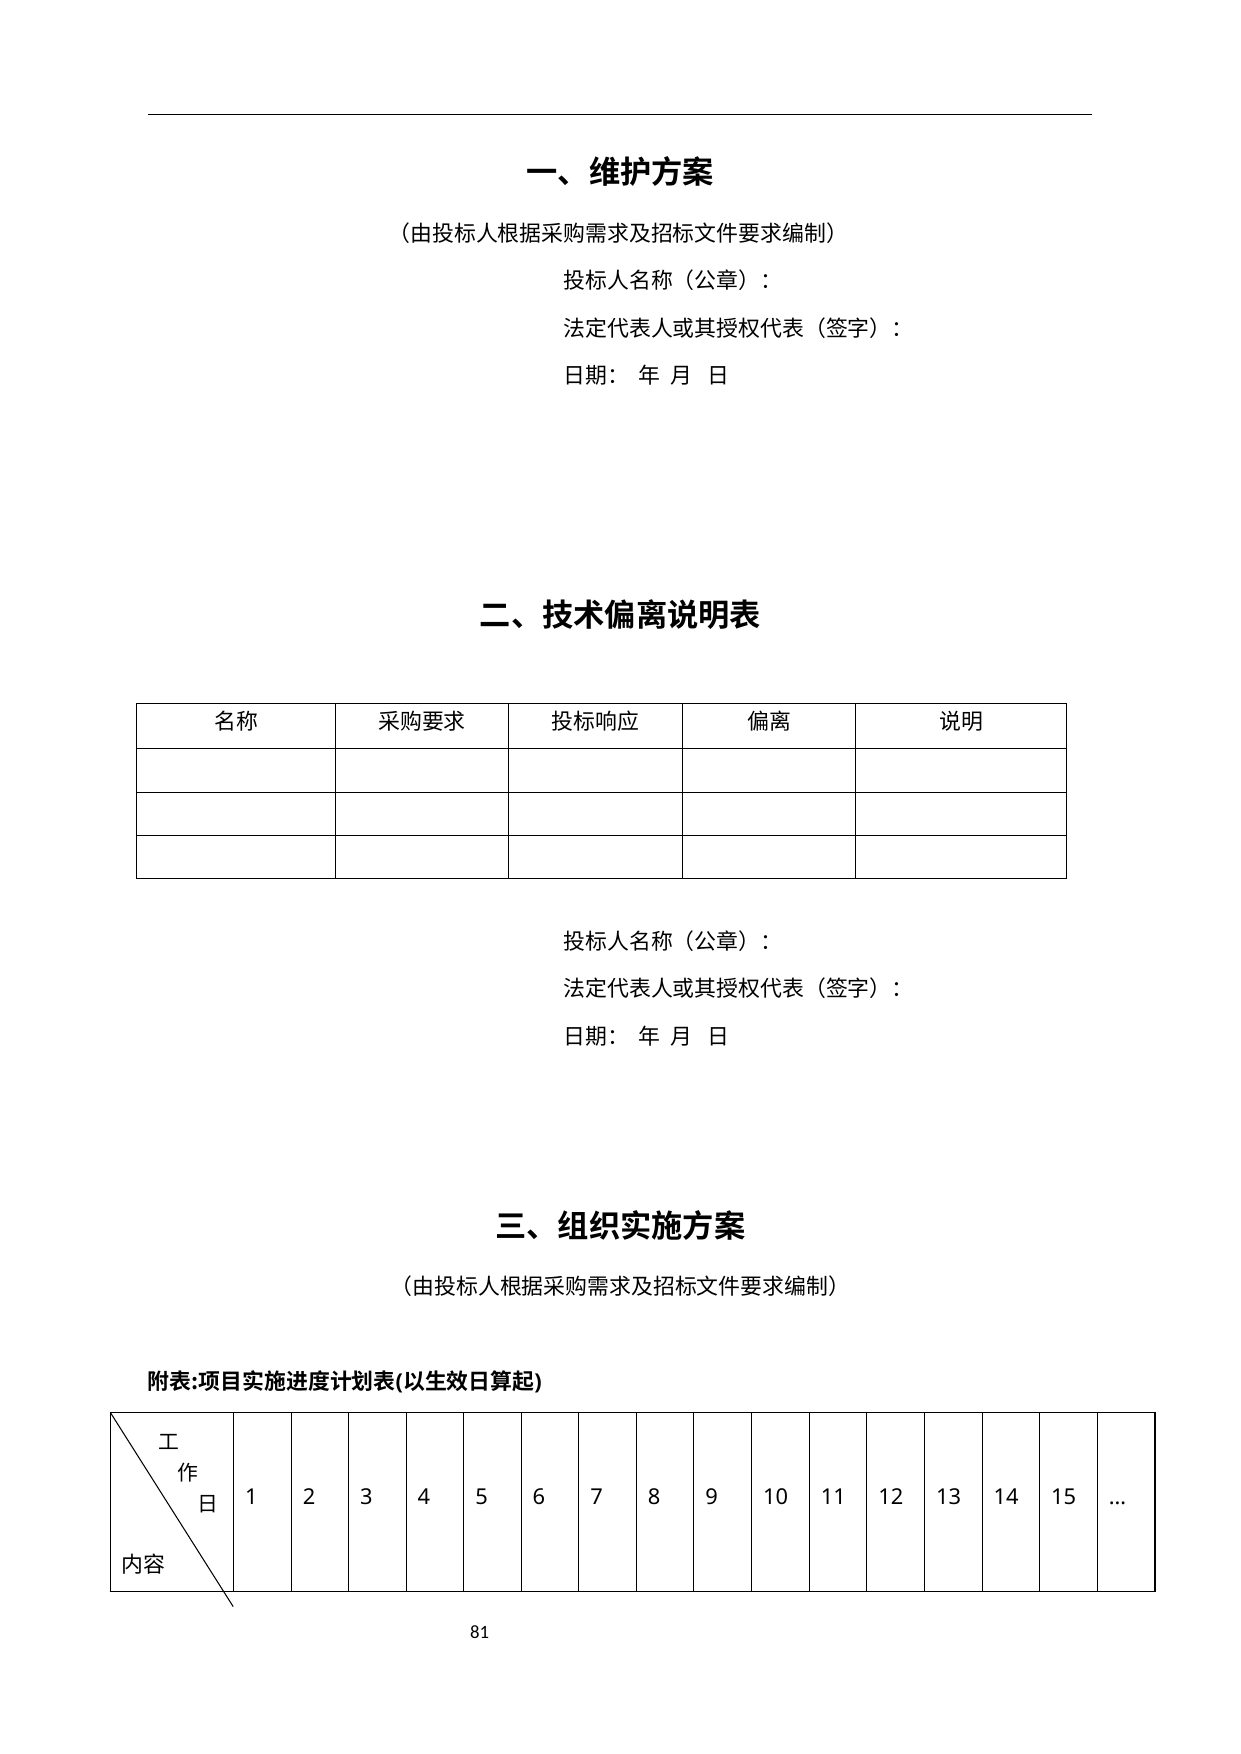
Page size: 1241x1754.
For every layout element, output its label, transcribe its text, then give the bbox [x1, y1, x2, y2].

text 二、技术偏离说明表 [148, 591, 1092, 636]
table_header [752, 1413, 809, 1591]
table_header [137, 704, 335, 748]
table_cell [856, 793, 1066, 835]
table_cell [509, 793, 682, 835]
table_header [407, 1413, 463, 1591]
text 三、组织实施方案 [148, 1201, 1092, 1247]
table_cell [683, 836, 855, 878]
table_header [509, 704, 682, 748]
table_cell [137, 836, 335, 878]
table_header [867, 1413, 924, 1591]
list 维护方案 [148, 148, 1092, 193]
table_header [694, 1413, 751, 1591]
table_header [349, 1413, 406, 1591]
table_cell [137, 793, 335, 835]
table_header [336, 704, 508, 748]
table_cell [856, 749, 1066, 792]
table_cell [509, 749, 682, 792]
text 日期： 年 月 日 [148, 1019, 1092, 1051]
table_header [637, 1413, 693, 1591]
text （由投标人根据采购需求及招标文件要求编制） [148, 1269, 1092, 1301]
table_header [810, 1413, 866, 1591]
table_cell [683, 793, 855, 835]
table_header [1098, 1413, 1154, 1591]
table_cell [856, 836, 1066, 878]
text 法定代表人或其授权代表（签字）： [148, 311, 1092, 342]
text 投标人名称（公章）： [148, 924, 1092, 956]
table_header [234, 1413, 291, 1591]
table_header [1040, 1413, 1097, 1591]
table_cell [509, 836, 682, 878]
text 日期： 年 月 日 [148, 358, 1092, 390]
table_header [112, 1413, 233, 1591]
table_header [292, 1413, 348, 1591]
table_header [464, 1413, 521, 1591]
text 投标人名称（公章）： [148, 263, 1092, 295]
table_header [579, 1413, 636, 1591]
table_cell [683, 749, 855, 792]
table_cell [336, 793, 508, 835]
text （由投标人根据采购需求及招标文件要求编制） [148, 216, 1092, 247]
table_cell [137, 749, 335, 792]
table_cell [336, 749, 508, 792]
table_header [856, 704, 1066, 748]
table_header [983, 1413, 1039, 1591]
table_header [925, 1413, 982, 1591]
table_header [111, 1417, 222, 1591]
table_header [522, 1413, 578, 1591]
text 法定代表人或其授权代表（签字）： [148, 971, 1092, 1003]
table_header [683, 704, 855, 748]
text 附表:项目实施进度计划表(以生效日算起) [148, 1364, 1092, 1396]
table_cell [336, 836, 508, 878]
